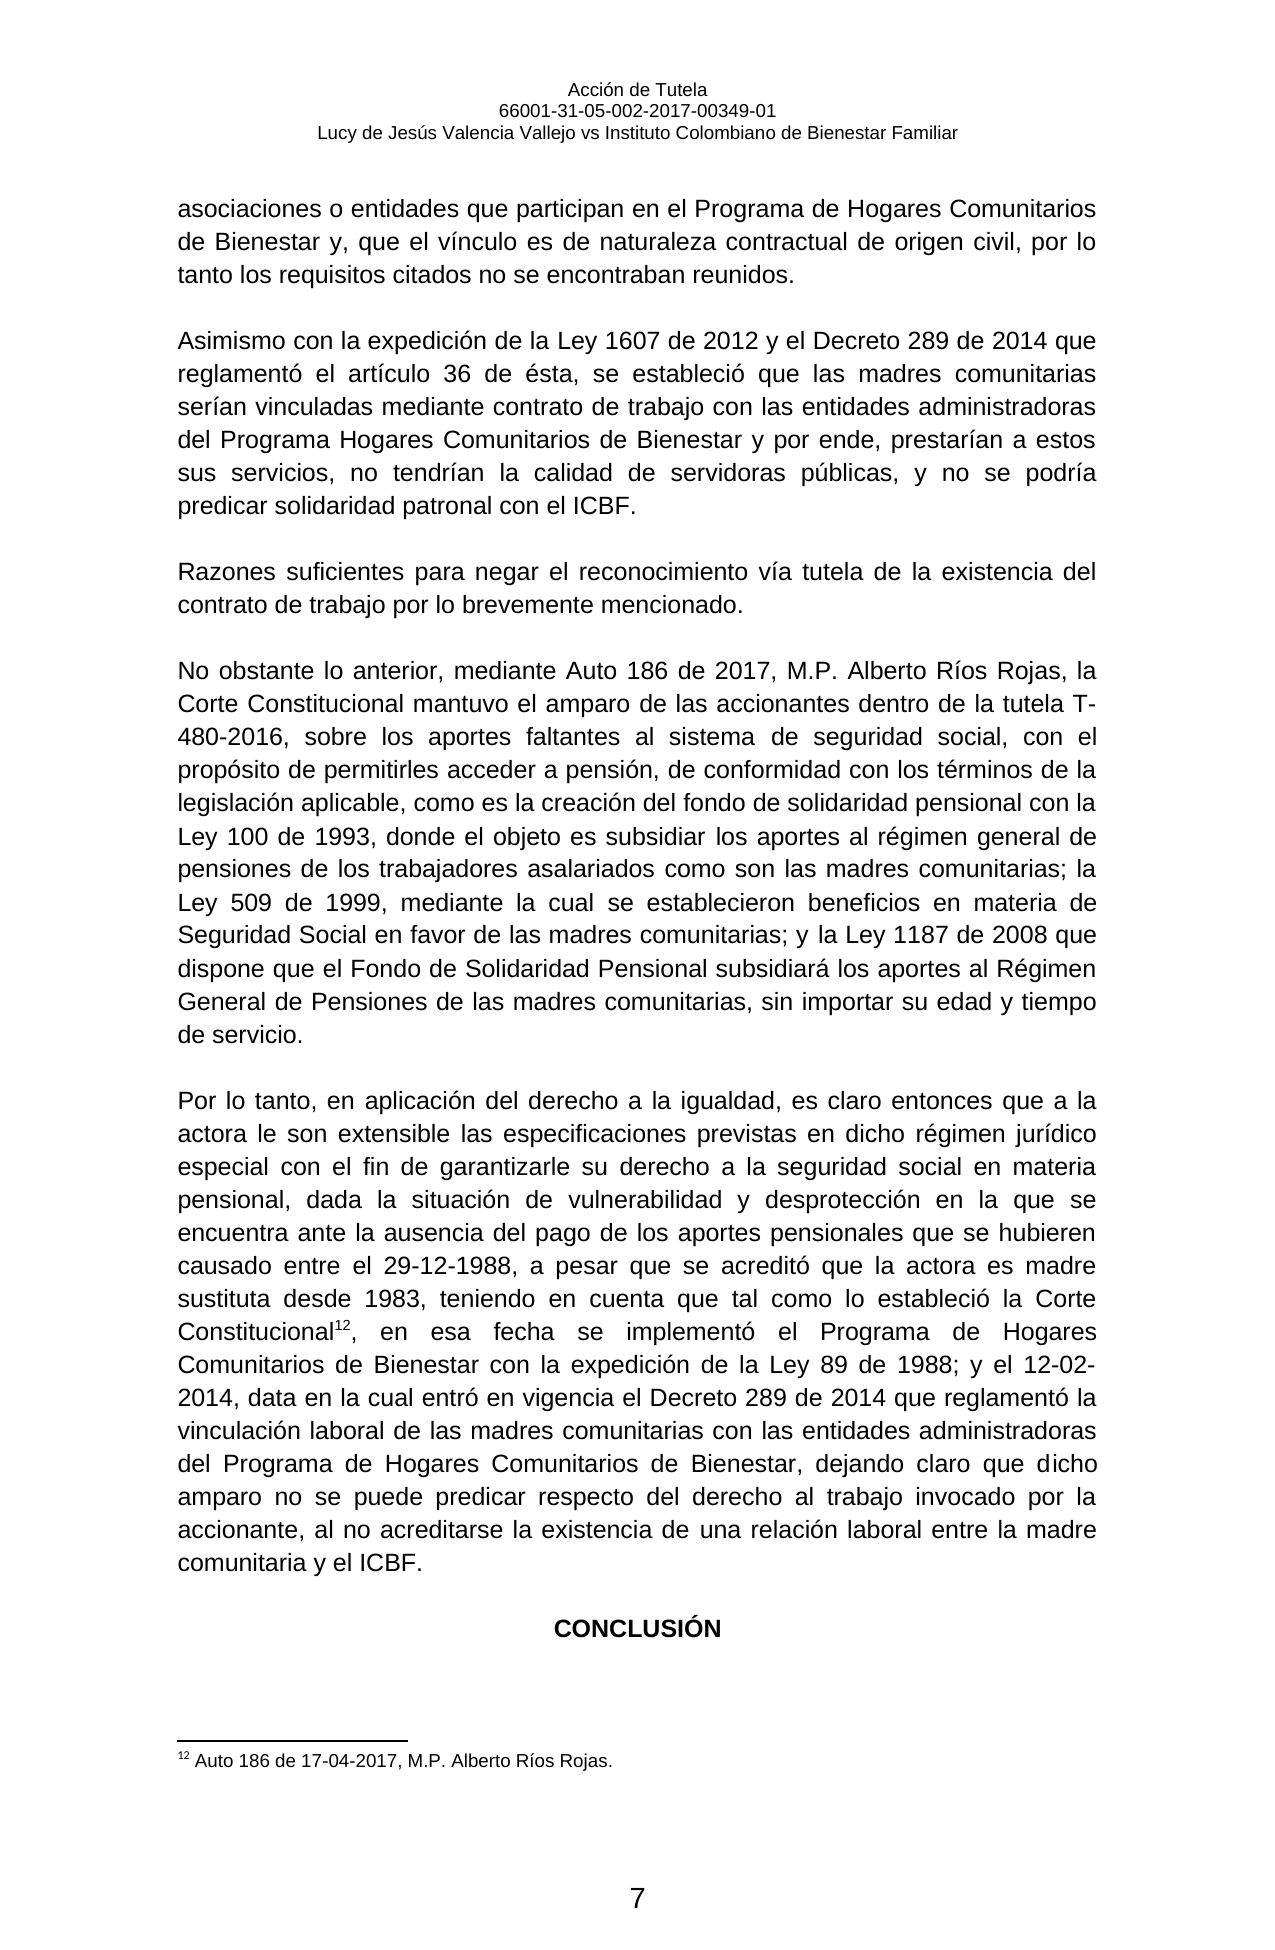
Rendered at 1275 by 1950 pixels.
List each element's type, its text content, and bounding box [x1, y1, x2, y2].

text Por lo tanto, en aplicación del derecho a la igualdad, es claro entonces que a la actora le son extensible las especificaciones previstas en dicho régimen jurídico especial con el fin de garantizarle su derecho a la seguridad social en materia pensional, dada la situación de vulnerabilidad y desprotección en la que se encuentra ante la ausencia del pago de los aportes pensionales que se hubieren causado entre el 29-12-1988, a pesar que se acreditó que la actora es madre sustituta desde 1983, teniendo en cuenta que tal como lo estableció la Corte Constitucional, en esa fecha se implementó el Programa de Hogares Comunitarios de Bienestar con la expedición de la Ley 89 de 1988; y el 12-02-2014, data en la cual entró en vigencia el Decreto 289 de 2014 que reglamentó la vinculación laboral de las madres comunitarias con las entidades administradoras del Programa de Hogares Comunitarios de Bienestar, dejando claro que dicho amparo no se puede predicar respecto del derecho al trabajo invocado por la accionante, al no acreditarse la existencia de una relación laboral entre la madre comunitaria y el ICBF. [177, 1086, 1098, 1577]
text Asimismo con la expedición de la Ley 1607 de 2012 y el Decreto 289 de 2014 que reglamentó el artículo 36 de ésta, se estableció que las madres comunitarias serían vinculadas mediante contrato de trabajo con las entidades administradoras del Programa Hogares Comunitarios de Bienestar y por ende, prestarían a estos sus servicios, no tendrían la calidad de servidoras públicas, y no se podría predicar solidaridad patronal con el ICBF. [177, 326, 1098, 520]
text CONCLUSIÓN [177, 1614, 1098, 1643]
text No obstante lo anterior, mediante Auto 186 de 2017, M.P. Alberto Ríos Rojas, la Corte Constitucional mantuvo el amparo de las accionantes dentro de la tutela T-480-2016, sobre los aportes faltantes al sistema de seguridad social, con el propósito de permitirles acceder a pensión, de conformidad con los términos de la legislación aplicable, como es la creación del fondo de solidaridad pensional con la Ley 100 de 1993, donde el objeto es subsidiar los aportes al régimen general de pensiones de los trabajadores asalariados como son las madres comunitarias; la Ley 509 de 1999, mediante la cual se establecieron beneficios en materia de Seguridad Social en favor de las madres comunitarias; y la Ley 1187 de 2008 que dispone que el Fondo de Solidaridad Pensional subsidiará los aportes al Régimen General de Pensiones de las madres comunitarias, sin importar su edad y tiempo de servicio. [177, 656, 1098, 1048]
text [177, 194, 1098, 289]
text Razones suficientes para negar el reconocimiento vía tutela de la existencia del contrato de trabajo por lo brevemente mencionado. [177, 557, 1098, 619]
